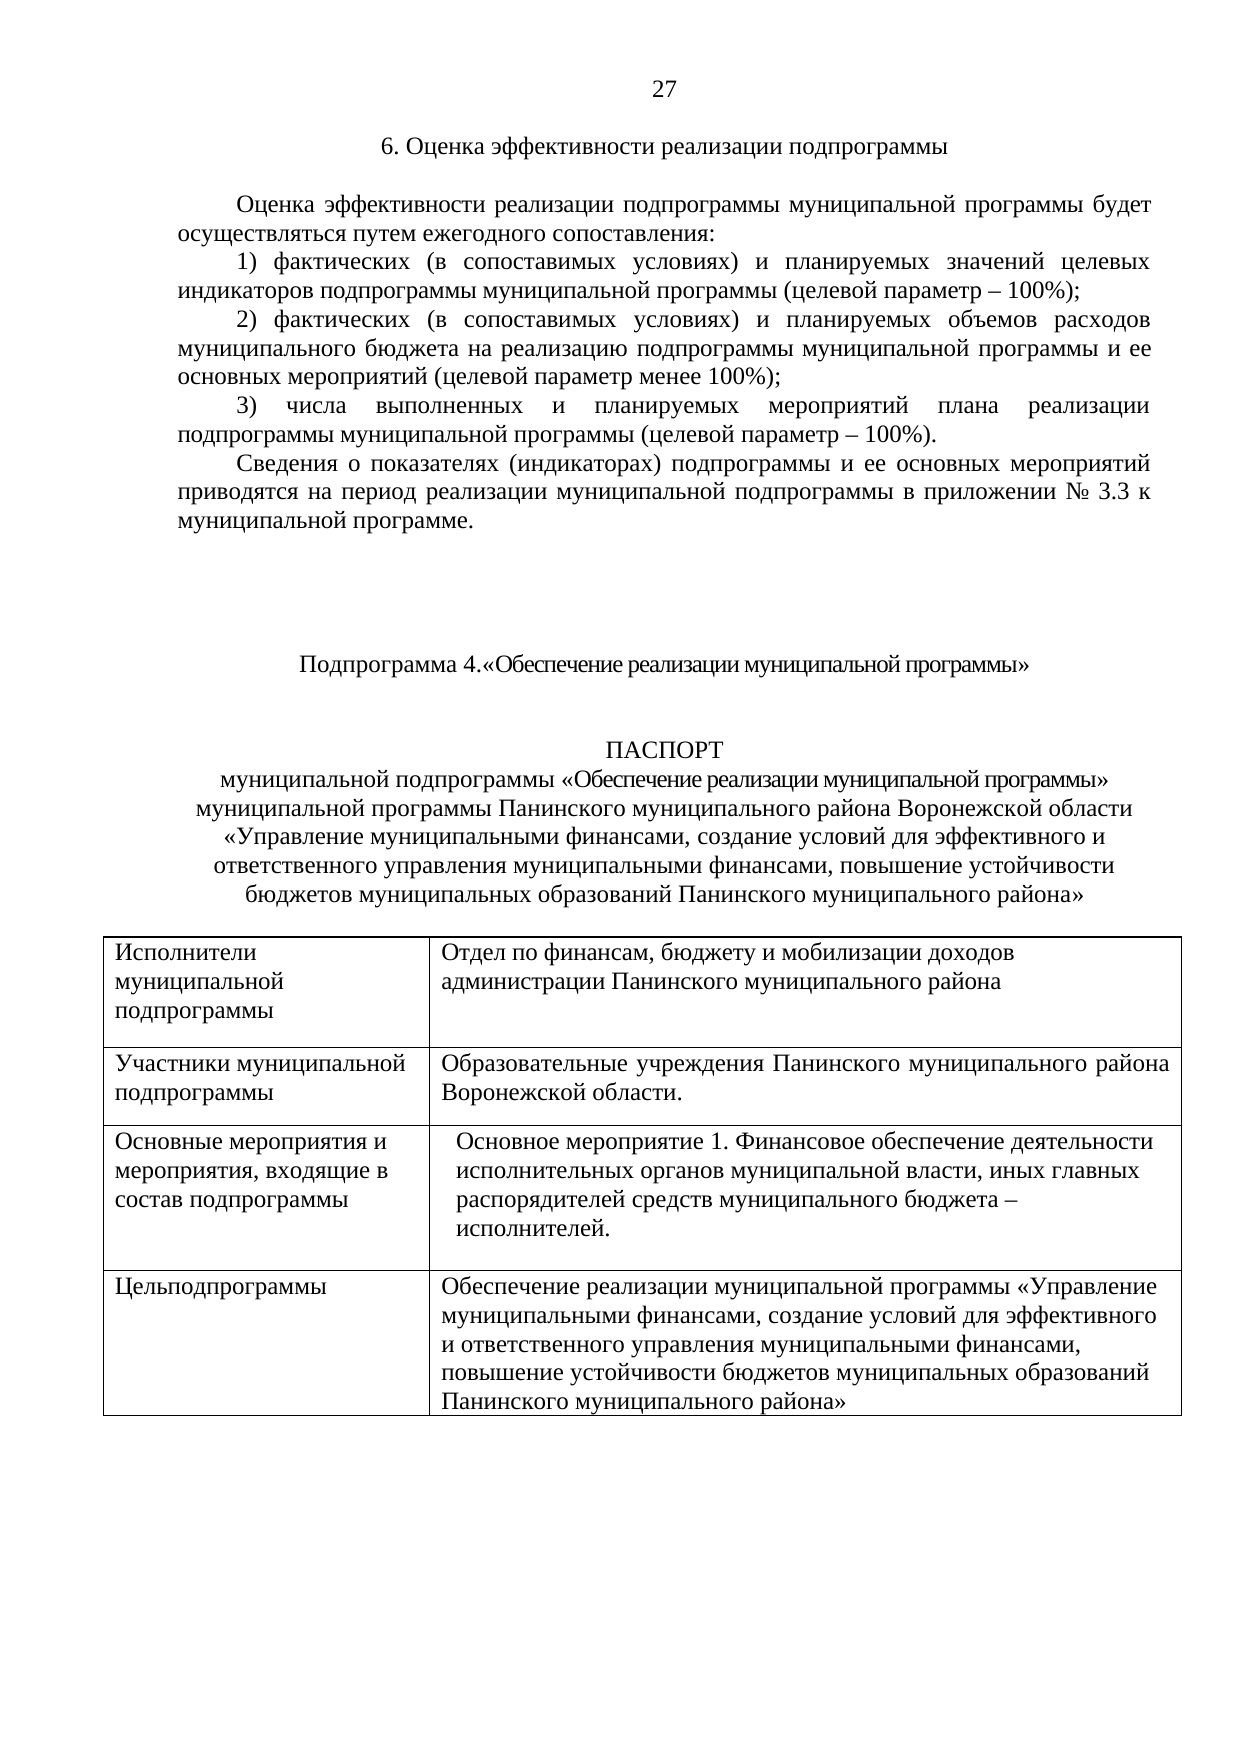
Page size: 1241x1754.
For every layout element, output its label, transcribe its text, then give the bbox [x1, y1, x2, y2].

text Оценка эффективности реализации подпрограммы муниципальной программы будет осуществляться путем ежегодного сопоставления: [177, 189, 1152, 246]
text Подпрограмма 4.«Обеспечение реализации муниципальной программы» [177, 649, 1152, 678]
text муниципальной подпрограммы «Обеспечение реализации муниципальной программы» муниципальной программы Панинского муниципального района Воронежской области «Управление муниципальными финансами, создание условий для эффективного и ответственного управления муниципальными финансами, повышение устойчивости бюджетов муниципальных образований Панинского муниципального района» [177, 764, 1152, 908]
text 2) фактических (в сопоставимых условиях) и планируемых объемов расходов муниципального бюджета на реализацию подпрограммы муниципальной программы и ее основных мероприятий (целевой параметр менее 100%); [177, 304, 1152, 390]
text 6. Оценка эффективности реализации подпрограммы [177, 131, 1152, 160]
text 1) фактических (в сопоставимых условиях) и планируемых значений целевых индикаторов подпрограммы муниципальной программы (целевой параметр – 100%); [177, 246, 1151, 304]
table_cell Образовательные учреждения Панинского муниципального района Воронежской области. [430, 1048, 1181, 1125]
table_cell Участники муниципальной подпрограммы [104, 1048, 429, 1125]
table_header Отдел по финансам, бюджету и мобилизации доходов администрации Панинского муниципального района [430, 938, 1181, 1047]
text ПАСПОРТ [177, 735, 1152, 764]
table_header Исполнители муниципальной подпрограммы [104, 938, 429, 1047]
table_cell Основное мероприятие 1. Финансовое обеспечение деятельности исполнительных органов муниципальной власти, иных главных распорядителей средств муниципального бюджета – исполнителей. [430, 1126, 1181, 1270]
text 3) числа выполненных и планируемых мероприятий плана реализации подпрограммы муниципальной программы (целевой параметр – 100%). [177, 390, 1151, 448]
table_cell Цельподпрограммы [104, 1271, 429, 1415]
table_cell Основные мероприятия и мероприятия, входящие в состав подпрограммы [104, 1126, 429, 1270]
table_cell Обеспечение реализации муниципальной программы «Управление муниципальными финансами, создание условий для эффективного и ответственного управления муниципальными финансами, повышение устойчивости бюджетов муниципальных образований Панинского муниципального района» [430, 1271, 1181, 1415]
text Сведения о показателях (индикаторах) подпрограммы и ее основных мероприятий приводятся на период реализации муниципальной подпрограммы в приложении № 3.3 к муниципальной программе. [177, 448, 1152, 534]
